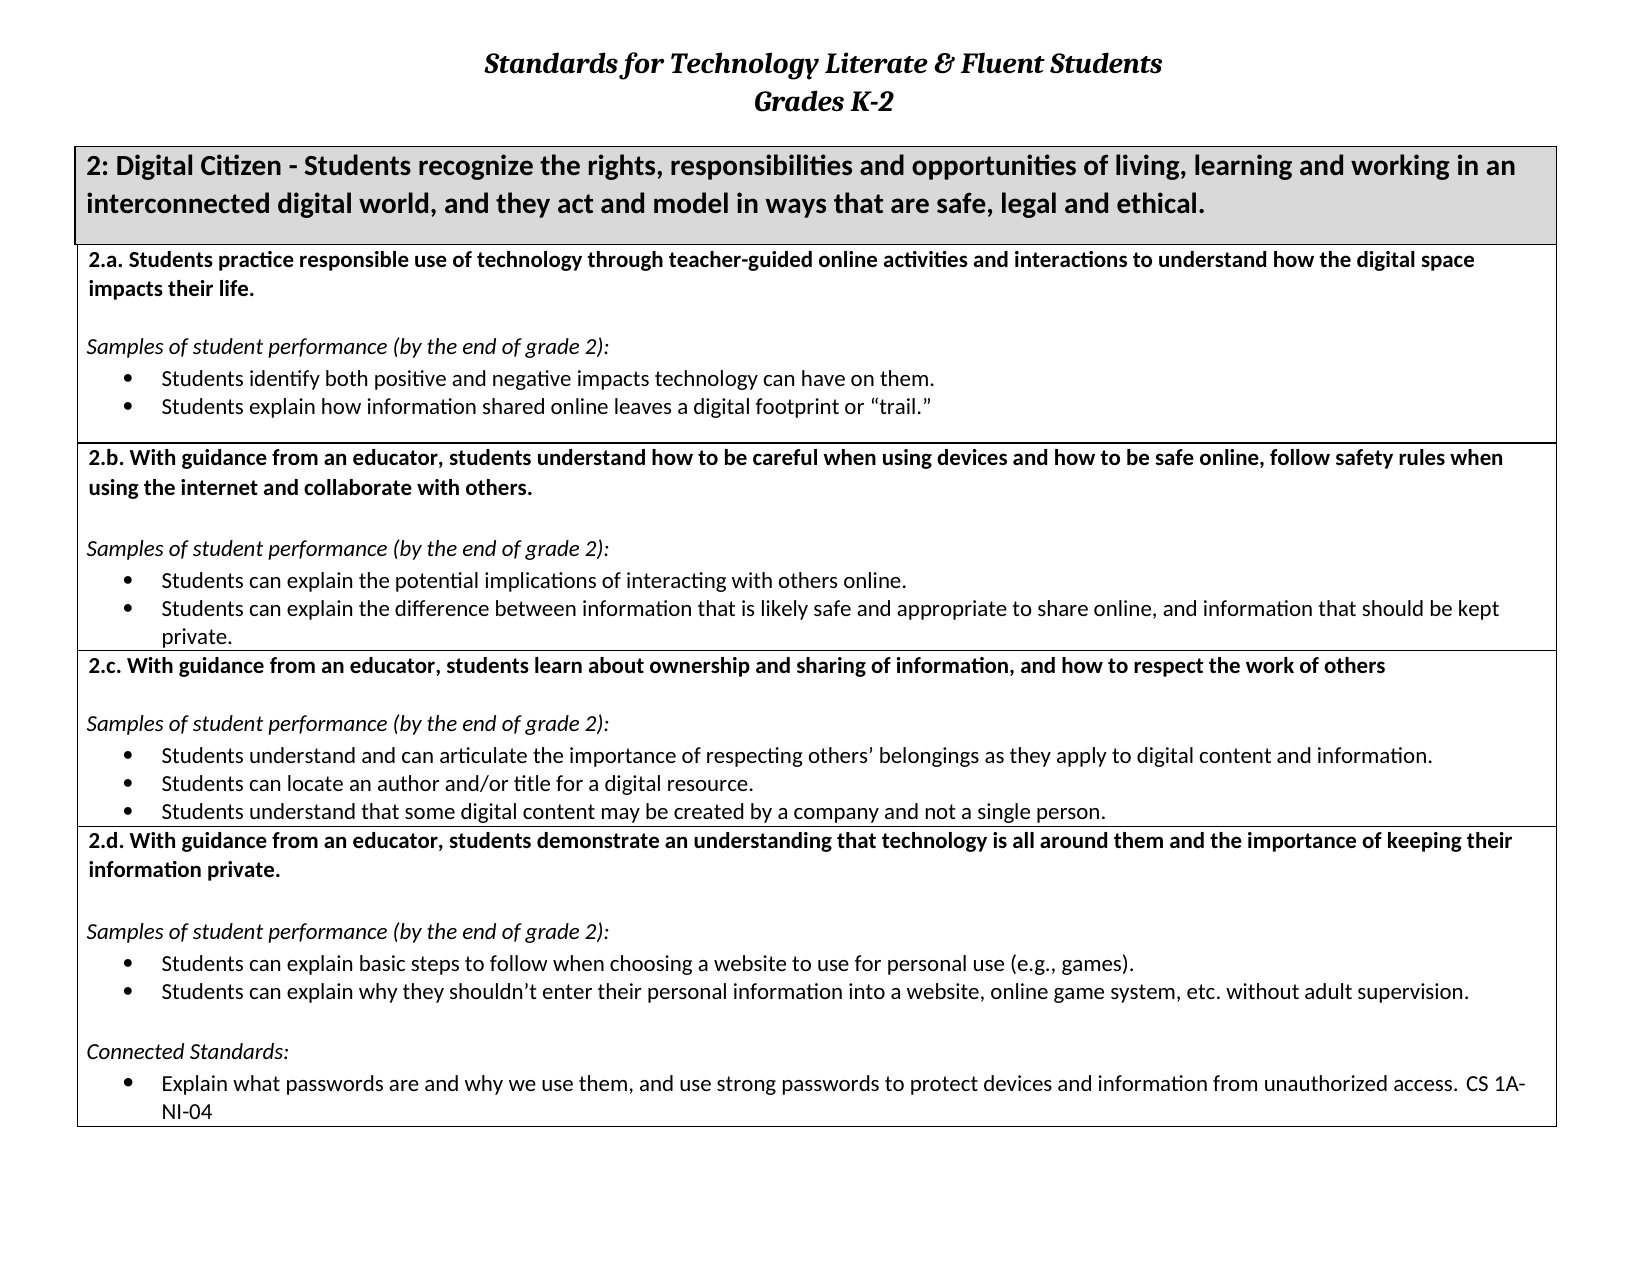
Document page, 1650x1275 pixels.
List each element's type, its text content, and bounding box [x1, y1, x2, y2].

table_cell 2.b. With guidance from an educator, students understand how to be careful when using devices and how to be safe online, follow safety rules when using the internet and collaborate with others. Samples of student performance (by the end of grade 2): Students can explain the potential implications of interacting with others online. Students can explain the difference between information that is likely safe and appropriate to share online, and information that should be kept private. [78, 444, 1556, 650]
table_header 2: Digital Citizen - Students recognize the rights, responsibilities and opportunities of living, learning and working in an interconnected digital world, and they act and model in ways that are safe, legal and ethical. [76, 147, 1556, 244]
table_cell 2.a. Students practice responsible use of technology through teacher-guided online activities and interactions to understand how the digital space impacts their life. Samples of student performance (by the end of grade 2): Students identify both positive and negative impacts technology can have on them. Students explain how information shared online leaves a digital footprint or “trail.” [78, 245, 1556, 442]
table_cell 2.c. With guidance from an educator, students learn about ownership and sharing of information, and how to respect the work of others Samples of student performance (by the end of grade 2): Students understand and can articulate the importance of respecting others’ belongings as they apply to digital content and information. Students can locate an author and/or title for a digital resource. Students understand that some digital content may be created by a company and not a single person. [78, 651, 1556, 826]
table_cell 2.d. With guidance from an educator, students demonstrate an understanding that technology is all around them and the importance of keeping their information private. Samples of student performance (by the end of grade 2): Students can explain basic steps to follow when choosing a website to use for personal use (e.g., games). Students can explain why they shouldn’t enter their personal information into a website, online game system, etc. without adult supervision. Connected Standards: Explain what passwords are and why we use them, and use strong passwords to protect devices and information from unauthorized access. CS 1A-NI-04 [78, 827, 1556, 1126]
